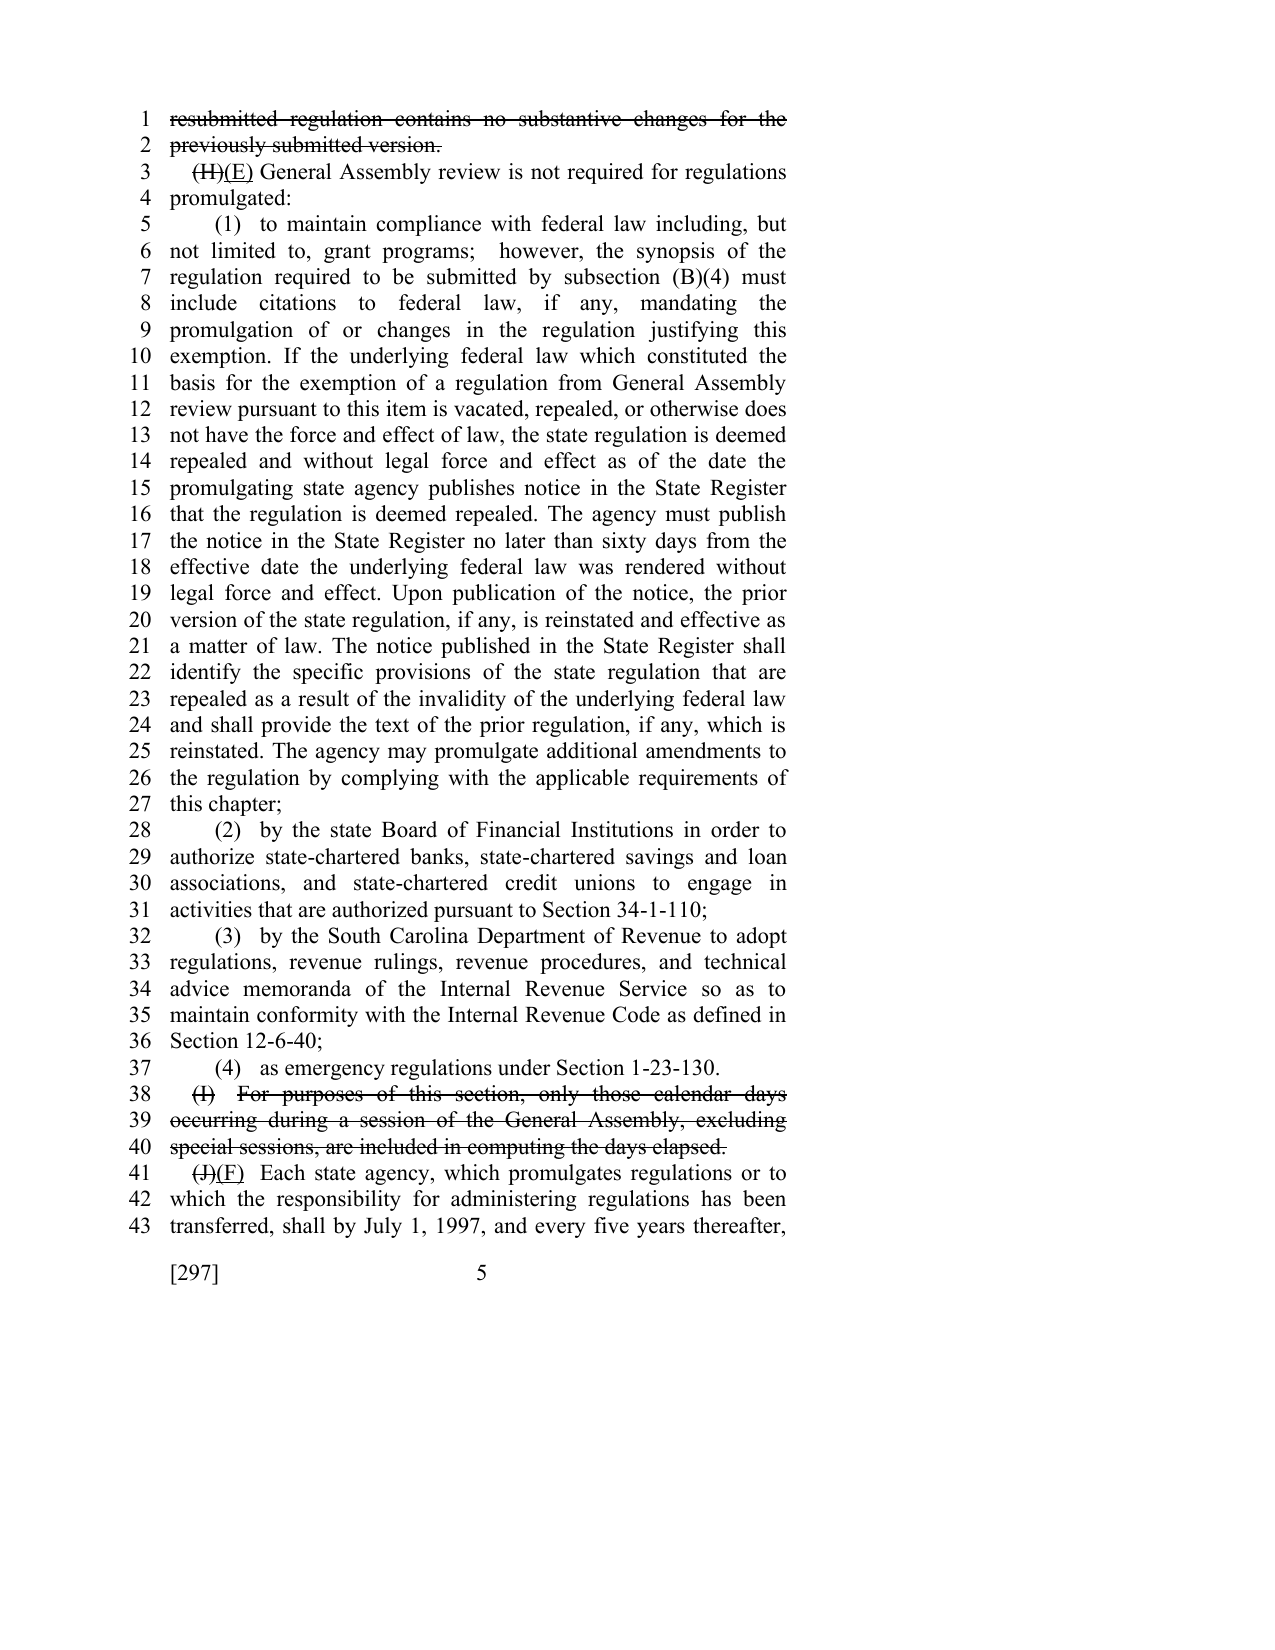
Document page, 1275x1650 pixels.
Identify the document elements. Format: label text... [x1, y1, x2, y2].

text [169, 1159, 787, 1238]
text (H)(E) General Assembly review is not required for regulations promulgated: [169, 158, 787, 210]
text (I) For purposes of this section, only those calendar days occurring during a session of the General Assembly, excluding special sessions, are included in computing the days elapsed. [169, 1122, 787, 1159]
text (3) by the South Carolina Department of Revenue to adopt regulations, revenue rulings, revenue procedures, and technical advice memoranda of the Internal Revenue Service so as to maintain conformity with the Internal Revenue Code as defined in Section 12-6-40; [169, 922, 787, 1054]
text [169, 120, 787, 158]
text (I) For purposes of this section, only those calendar days occurring during a session of the General Assembly, excluding special sessions, are included in computing the days elapsed. [169, 1080, 787, 1121]
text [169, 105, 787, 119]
text (2) by the state Board of Financial Institutions in order to authorize state-chartered banks, state-chartered savings and loan associations, and state-chartered credit unions to engage in activities that are authorized pursuant to Section 34-1-110; [169, 817, 787, 922]
text (1) to maintain compliance with federal law including, but not limited to, grant programs; however, the synopsis of the regulation required to be submitted by subsection (B)(4) must include citations to federal law, if any, mandating the promulgation of or changes in the regulation justifying this exemption. If the underlying federal law which constituted the basis for the exemption of a regulation from General Assembly review pursuant to this item is vacated, repealed, or otherwise does not have the force and effect of law, the state regulation is deemed repealed and without legal force and effect as of the date the promulgating state agency publishes notice in the State Register that the regulation is deemed repealed. The agency must publish the notice in the State Register no later than sixty days from the effective date the underlying federal law was rendered without legal force and effect. Upon publication of the notice, the prior version of the state regulation, if any, is reinstated and effective as a matter of law. The notice published in the State Register shall identify the specific provisions of the state regulation that are repealed as a result of the invalidity of the underlying federal law and shall provide the text of the prior regulation, if any, which is reinstated. The agency may promulgate additional amendments to the regulation by complying with the applicable requirements of this chapter; [169, 210, 787, 817]
text (4) as emergency regulations under Section 1-23-130. [169, 1054, 787, 1080]
